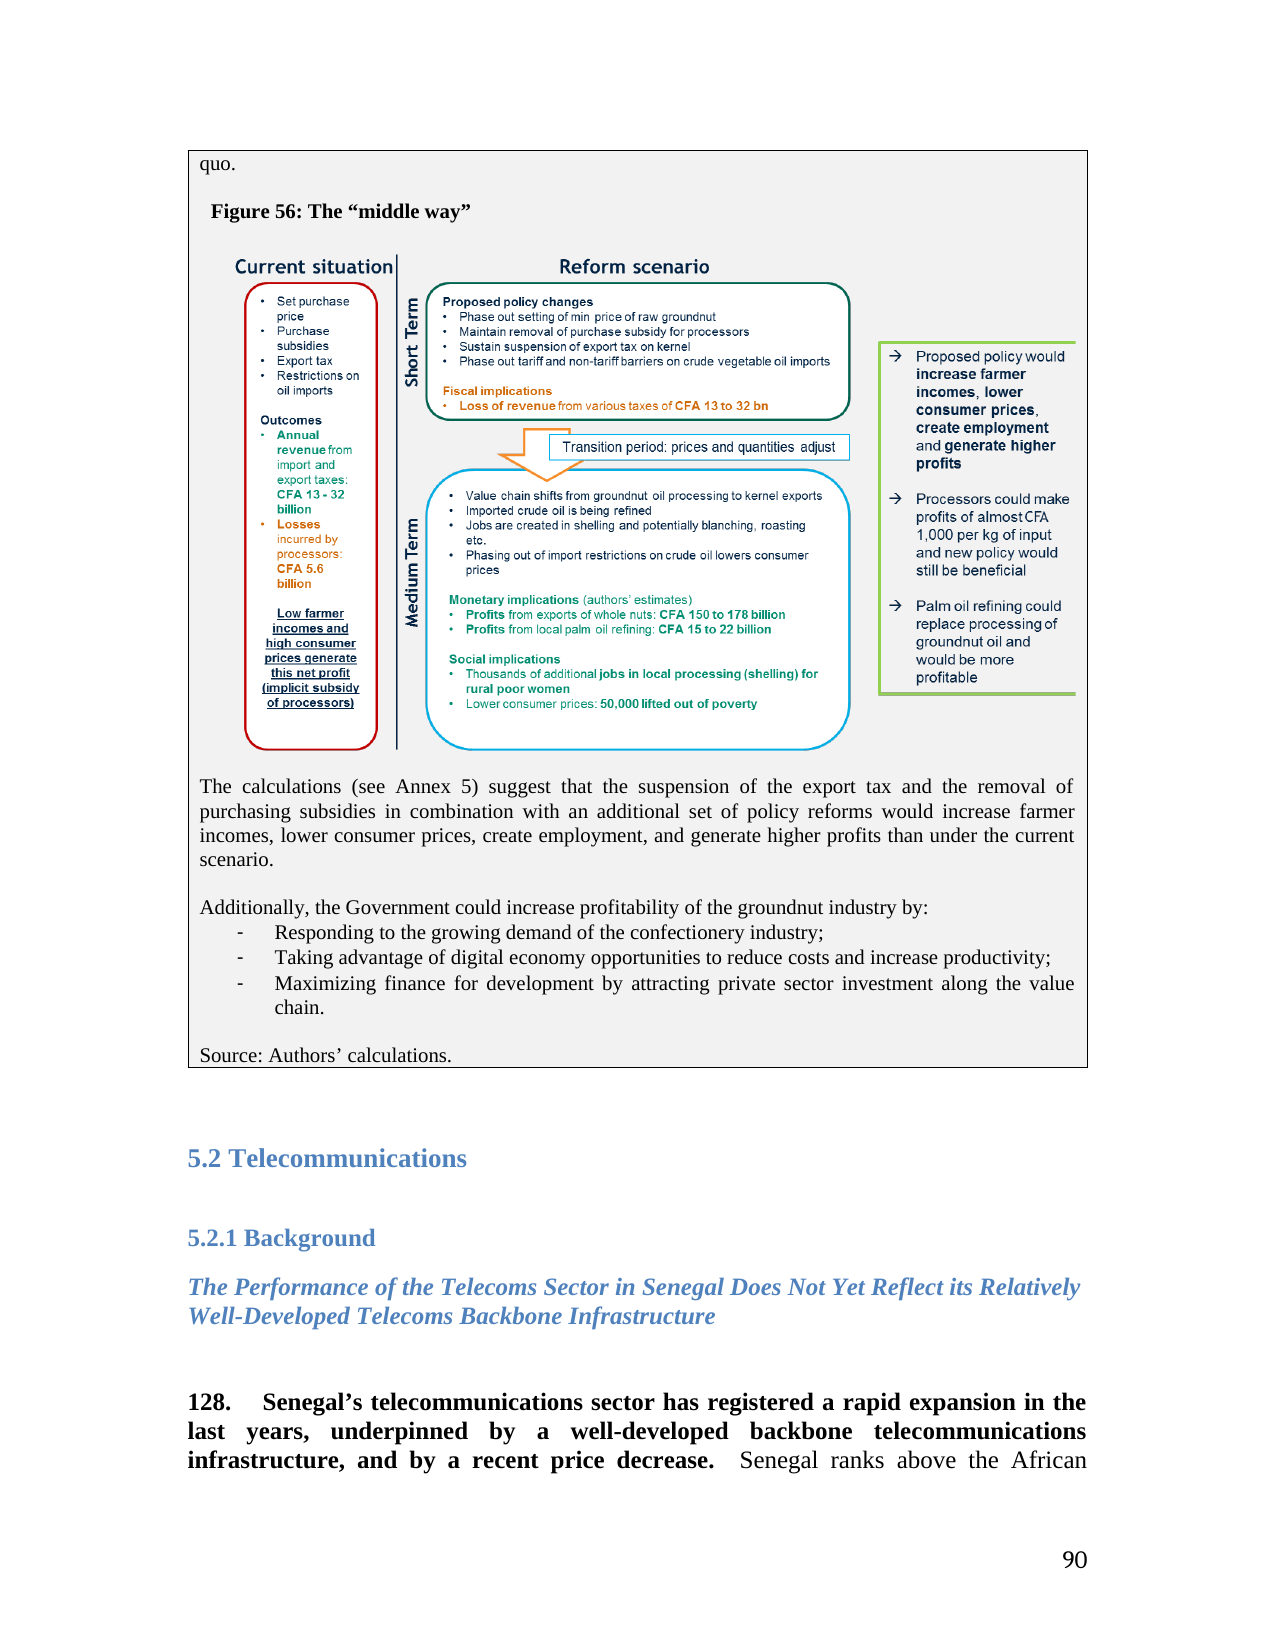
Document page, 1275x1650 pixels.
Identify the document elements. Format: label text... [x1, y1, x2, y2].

subtitle The Performance of the Telecoms Sector in Senegal Does Not Yet Reflect its Relatively Well-Developed Telecoms Backbone Infrastructure [187, 1272, 1087, 1330]
picture [210, 247, 1076, 751]
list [187, 1387, 1087, 1473]
subtitle 5.2 Telecommunications [187, 1142, 1087, 1173]
subtitle 5.2.1 Background [187, 1223, 1087, 1251]
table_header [189, 151, 1087, 1067]
